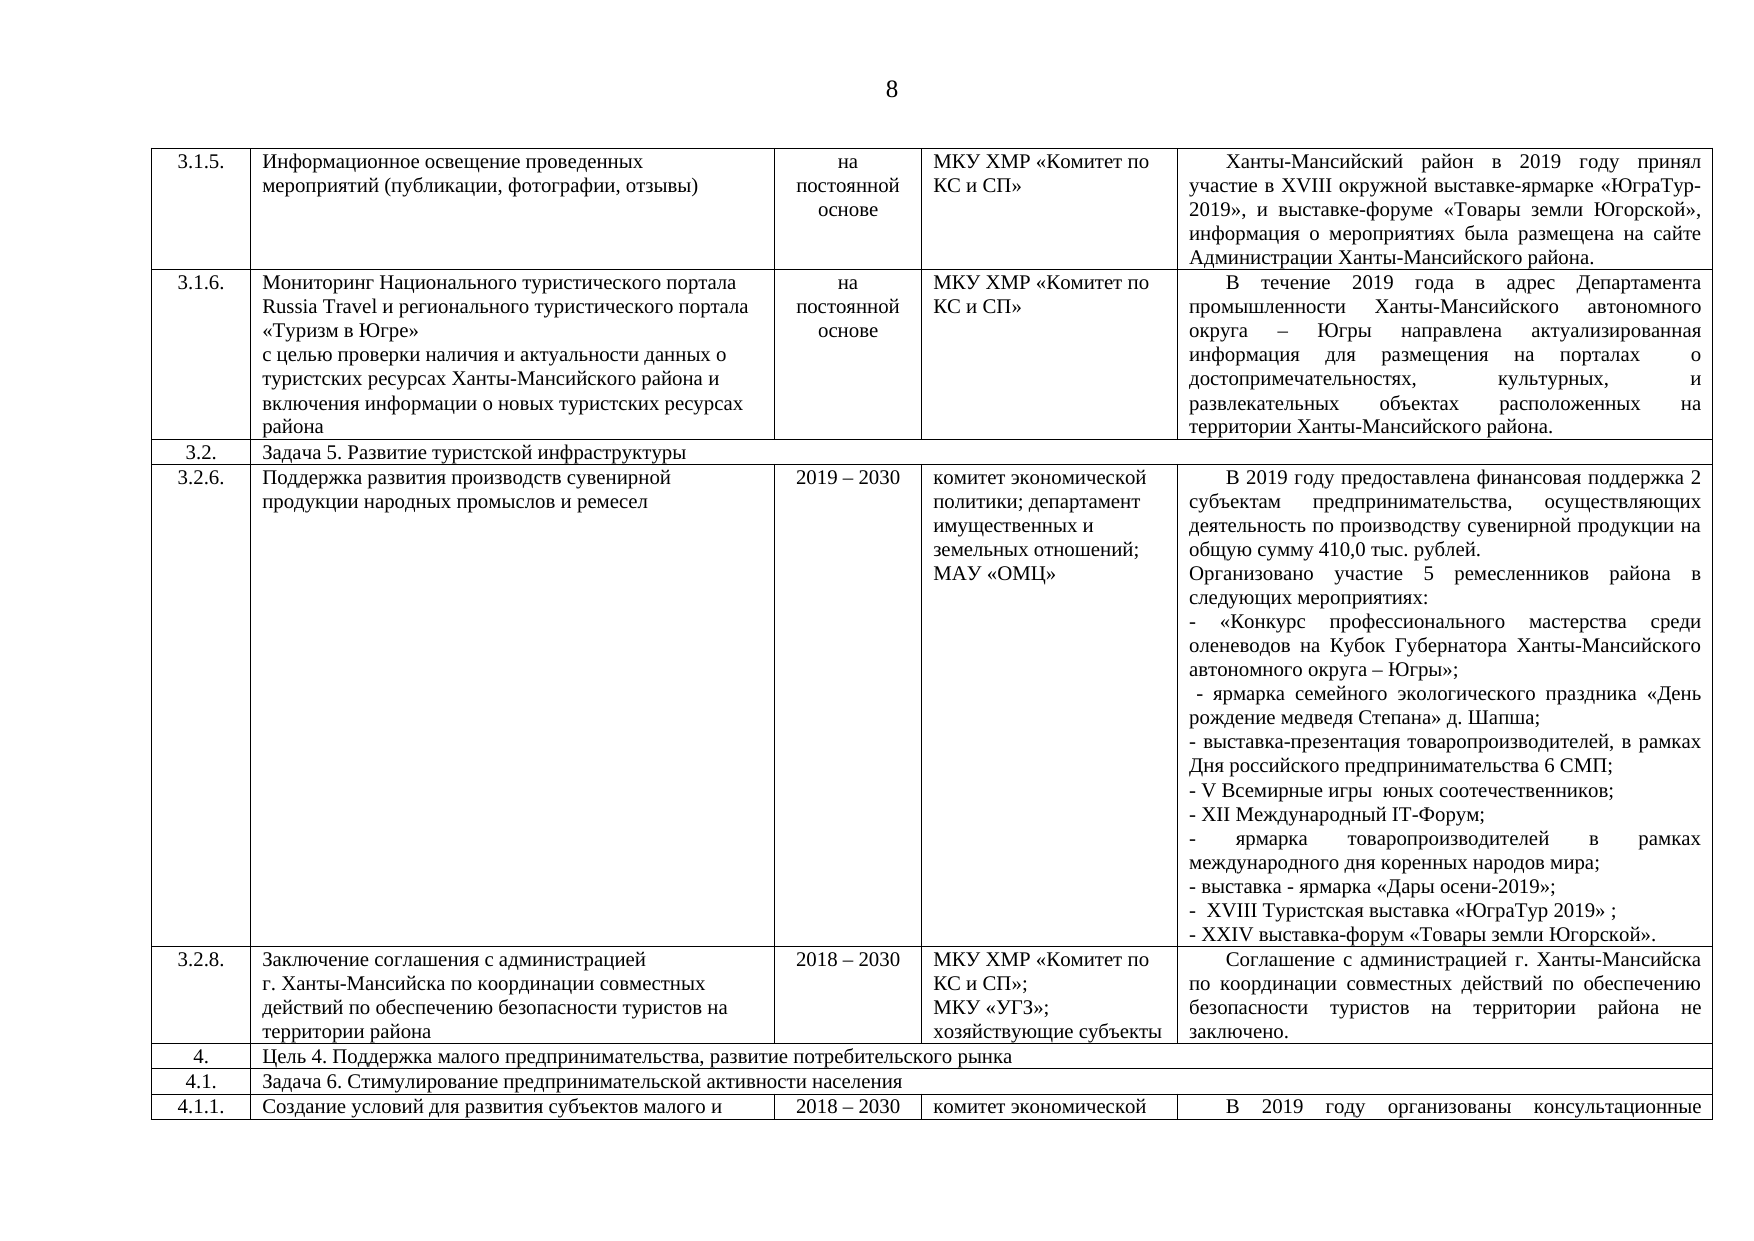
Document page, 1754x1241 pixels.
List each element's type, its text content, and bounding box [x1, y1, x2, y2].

table_cell В течение 2019 года в адрес Департамента промышленности Ханты-Мансийского автономного округа – Югры направлена актуализированная информация для размещения на порталах о достопримечательностях, культурных, и развлекательных объектах расположенных на территории Ханты-Мансийского района. [1178, 270, 1712, 438]
table_cell 4.1. [152, 1069, 250, 1093]
table_cell Задача 6. Стимулирование предпринимательской активности населения [251, 1069, 1712, 1093]
table_cell комитет экономической политики; департамент имущественных и земельных отношений; МАУ «ОМЦ» [922, 465, 1177, 946]
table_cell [922, 149, 1177, 269]
table_cell 4. [152, 1044, 250, 1068]
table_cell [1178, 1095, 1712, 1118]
table_cell Задача 5. Развитие туристской инфраструктуры [251, 440, 1712, 464]
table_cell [775, 149, 921, 269]
table_cell Цель 4. Поддержка малого предпринимательства, развитие потребительского рынка [251, 1044, 1712, 1068]
table_cell В 2019 году предоставлена финансовая поддержка 2 субъектам предпринимательства, осуществляющих деятельность по производству сувенирной продукции на общую сумму 410,0 тыс. рублей. Организовано участие 5 ремесленников района в следующих мероприятиях: - «Конкурс профессионального мастерства среди оленеводов на Кубок Губернатора Ханты-Мансийского автономного округа – Югры»; - ярмарка семейного экологического праздника «День рождение медведя Степана» д. Шапша; - выставка-презентация товаропроизводителей, в рамках Дня российского предпринимательства 6 СМП; - V Всемирные игры юных соотечественников; - XII Международный IT-Форум; - ярмарка товаропроизводителей в рамках международного дня коренных народов мира; - выставка - ярмарка «Дары осени-2019»; - XVIII Туристская выставка «ЮграТур 2019» ; - XXIV выставка-форум «Товары земли Югорской». [1178, 465, 1712, 946]
table_cell 4.1.1. [152, 1095, 250, 1118]
table_cell Соглашение с администрацией г. Ханты-Мансийска по координации совместных действий по обеспечению безопасности туристов на территории района не заключено. [1178, 947, 1712, 1043]
table_cell 3.1.6. [152, 270, 250, 438]
table_cell 3.1.5. [152, 149, 250, 269]
table_cell 2019 – 2030 [775, 465, 921, 946]
table_cell Мониторинг Национального туристического портала Russia Travel и регионального туристического портала «Туризм в Югре» с целью проверки наличия и актуальности данных о туристских ресурсах Ханты-Мансийского района и включения информации о новых туристских ресурсах района [251, 270, 774, 438]
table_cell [251, 1095, 774, 1118]
table_cell 3.2.6. [152, 465, 250, 946]
table_cell на постоянной основе [775, 270, 921, 438]
table_cell Ханты-Мансийский район в 2019 году принял участие в XVIII окружной выставке-ярмарке «ЮграТур-2019», и выставке-форуме «Товары земли Югорской», информация о мероприятиях была размещена на сайте Администрации Ханты-Мансийского района. [1178, 149, 1712, 269]
table_cell МКУ ХМР «Комитет по КС и СП»; МКУ «УГЗ»; хозяйствующие субъекты [922, 947, 1177, 1043]
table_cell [922, 1095, 1177, 1118]
table_cell Заключение соглашения с администрацией г. Ханты-Мансийска по координации совместных действий по обеспечению безопасности туристов на территории района [251, 947, 774, 1043]
table_cell Информационное освещение проведенных мероприятий (публикации, фотографии, отзывы) [251, 149, 774, 269]
table_cell Поддержка развития производств сувенирной продукции народных промыслов и ремесел [251, 465, 774, 946]
table_cell 3.2. [152, 440, 250, 464]
table_cell МКУ ХМР «Комитет по КС и СП» [922, 270, 1177, 438]
table_cell 2018 – 2030 [775, 947, 921, 1043]
table_cell 2018 – 2030 [775, 1095, 921, 1118]
table_cell 3.2.8. [152, 947, 250, 1043]
